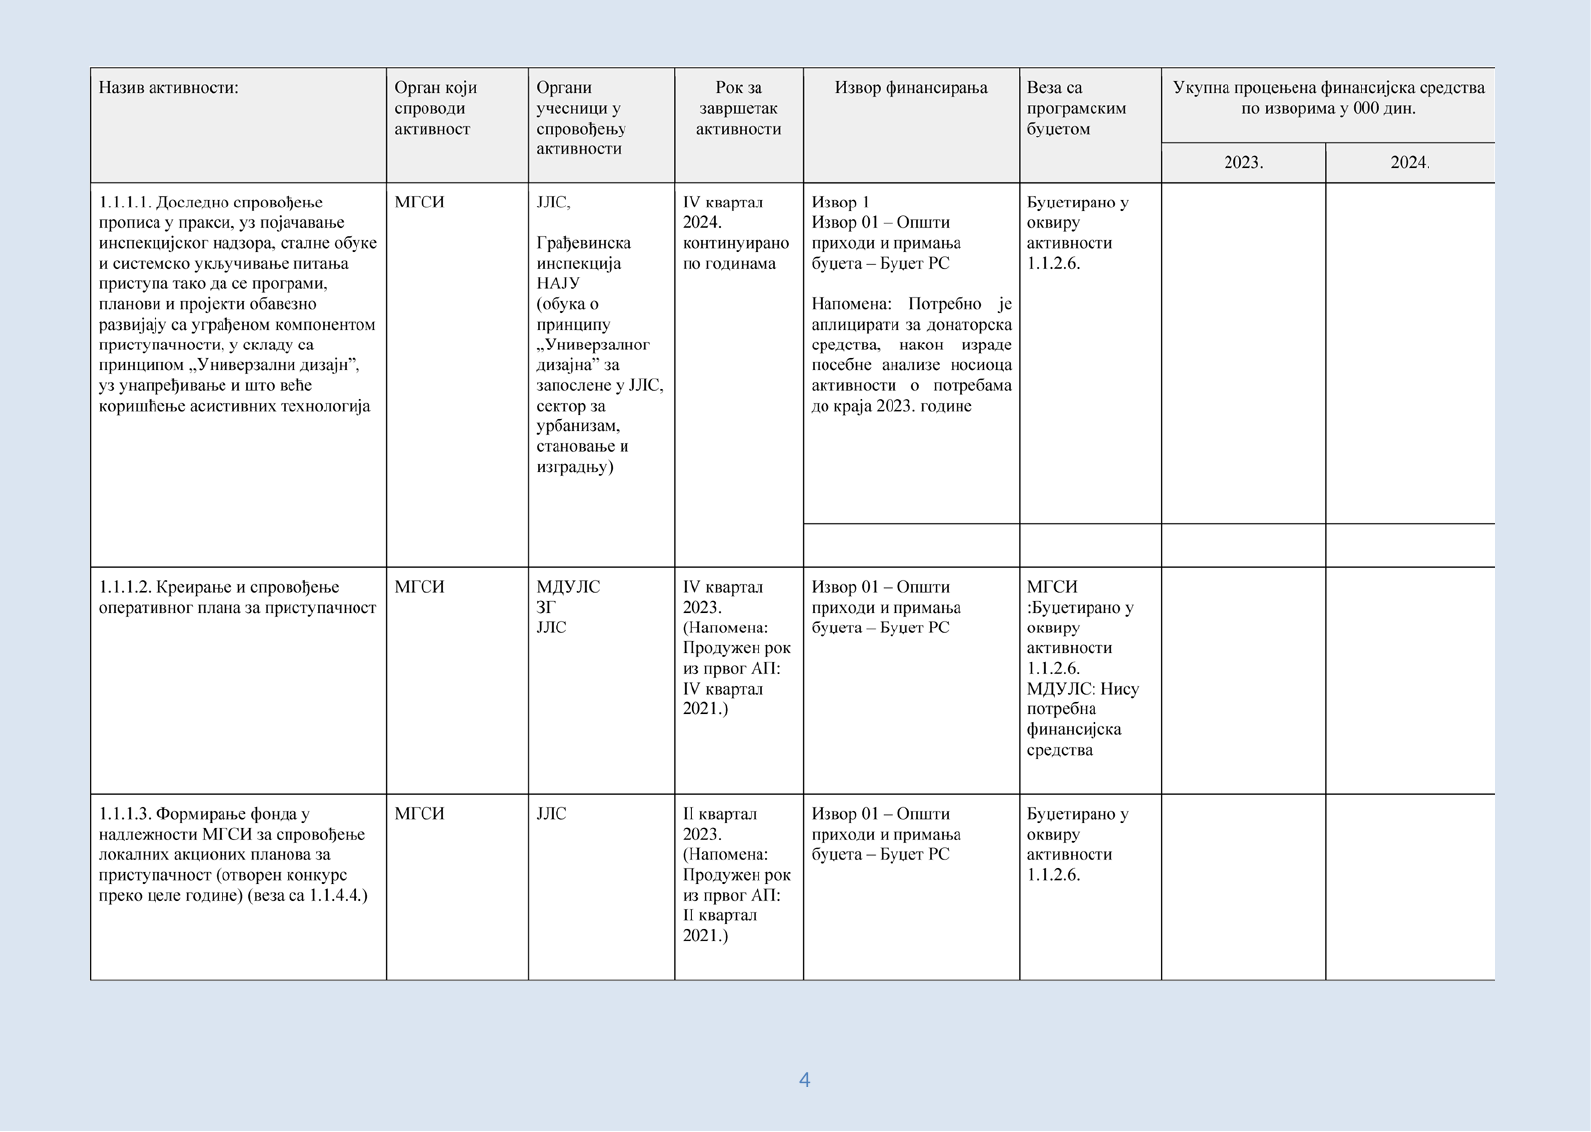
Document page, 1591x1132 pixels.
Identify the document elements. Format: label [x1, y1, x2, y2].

picture [89, 66, 1495, 981]
